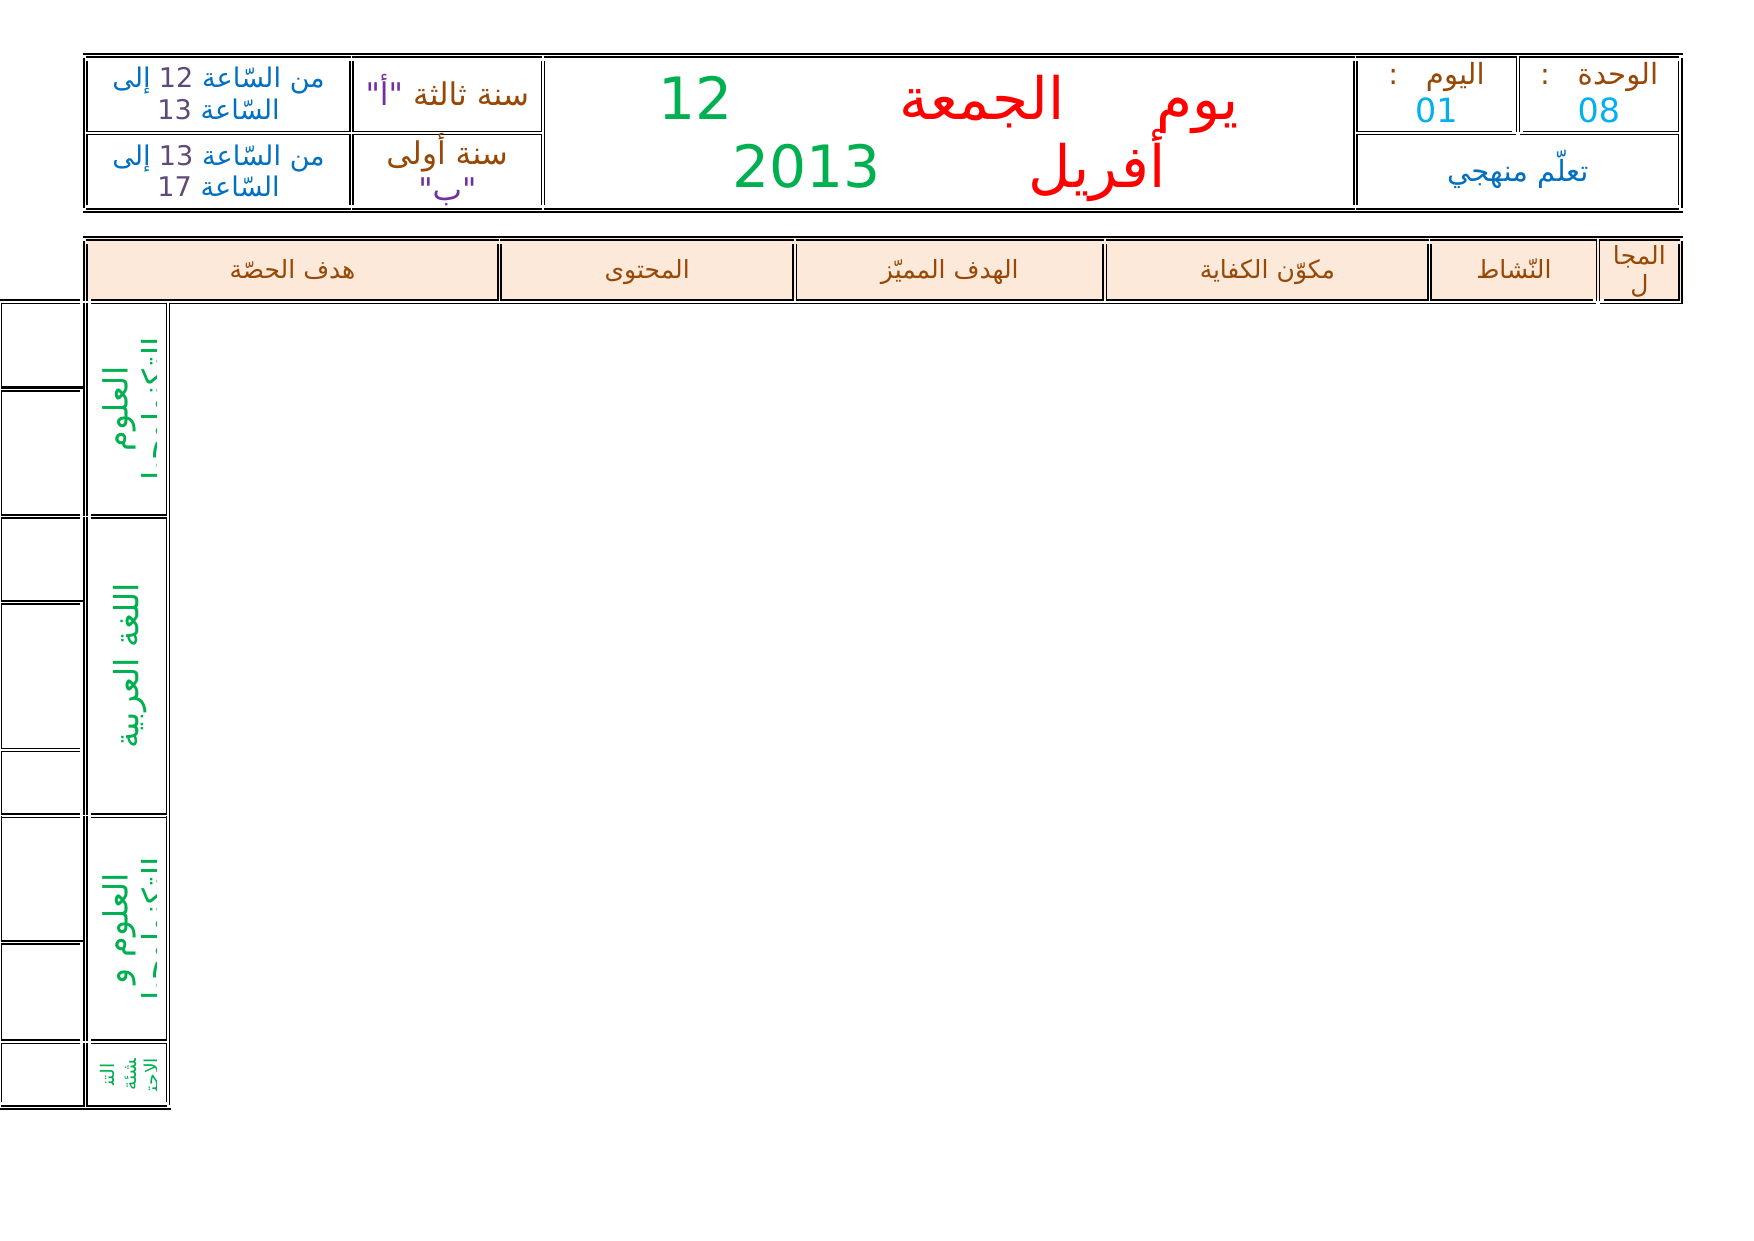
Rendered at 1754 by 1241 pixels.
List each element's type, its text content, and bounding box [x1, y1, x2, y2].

table_header المحتوى [499, 238, 795, 299]
table_header اليوم : 01 [1355, 55, 1518, 131]
table_header يوم الجمعة 12 أفريل 2013 [543, 57, 1355, 208]
table_header الوحدة :08 [1518, 55, 1680, 131]
table_header النّشاط [1430, 241, 1596, 299]
table_cell تعلّم منهجي [1355, 131, 1680, 208]
table_cell من السّاعة 13 إلى السّاعة 17 [85, 131, 351, 208]
table_header هدف الحصّة [85, 238, 499, 299]
table_header سنة ثالثة "أ" [351, 55, 543, 131]
table_cell اللغة العربية [85, 514, 168, 813]
table_cell التنشئة الاجتماعية [85, 1039, 168, 1105]
table_header الهدف المميّز [795, 238, 1105, 299]
table_cell العلوم و التكنولوجيا [85, 813, 168, 1039]
table_header مكوّن الكفاية [1105, 240, 1429, 299]
table_header من السّاعة 12 إلى السّاعة 13 [85, 55, 351, 131]
table_cell العلوم التكنولوجيا [85, 299, 168, 514]
table_header المجال [1598, 238, 1681, 299]
table_cell سنة أولى "ب" [351, 131, 543, 208]
